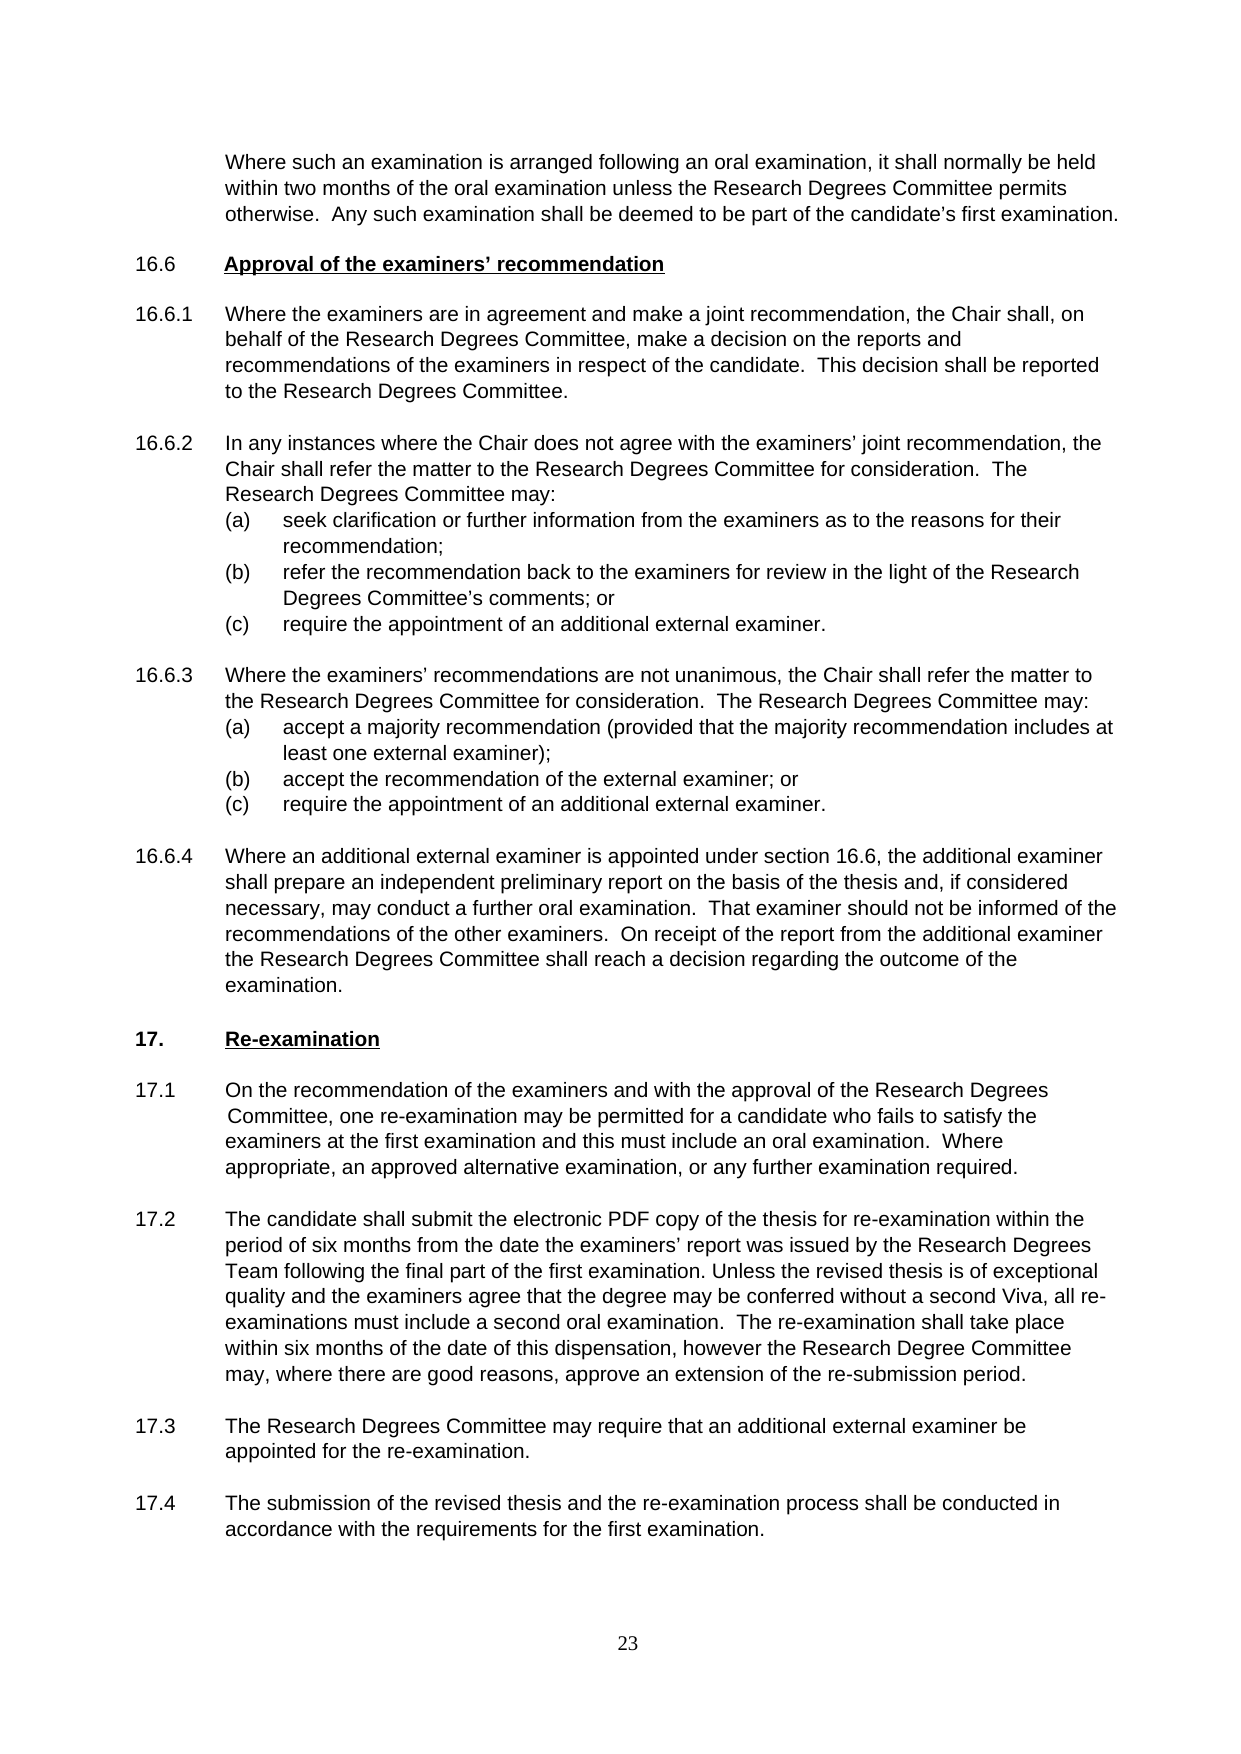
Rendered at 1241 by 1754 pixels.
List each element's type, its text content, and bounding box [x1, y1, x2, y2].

text (b) refer the recommendation back to the examiners for review in the light of the Research Degrees Committee’s comments; or [225, 560, 1120, 609]
text (a) seek clarification or further information from the examiners as to the reasons for their recommendation; [225, 508, 1120, 558]
text 17.2 The candidate shall submit the electronic PDF copy of the thesis for re-examination within the period of six months from the date the examiners’ report was issued by the Research Degrees Team following the final part of the first examination. Unless the revised thesis is of exceptional quality and the examiners agree that the degree may be conferred without a second Viva, all re-examinations must include a second oral examination. The re-examination shall take place within six months of the date of this dispensation, however the Research Degree Committee may, where there are good reasons, approve an extension of the re-submission period. [135, 1207, 1120, 1386]
text (a) accept a majority recommendation (provided that the majority recommendation includes at least one external examiner); [225, 715, 1120, 764]
text 16.6.1 Where the examiners are in agreement and make a joint recommendation, the Chair shall, on behalf of the Research Degrees Committee, make a decision on the reports and recommendations of the examiners in respect of the candidate. This decision shall be reported to the Research Degrees Committee. [135, 301, 1120, 403]
text (c) require the appointment of an additional external examiner. [225, 611, 1120, 635]
text (b) accept the recommendation of the external examiner; or [225, 766, 1120, 790]
text (c) require the appointment of an additional external examiner. [225, 792, 1120, 816]
text 17.3 The Research Degrees Committee may require that an additional external examiner be appointed for the re-examination. [135, 1413, 1120, 1463]
text 17.1 On the recommendation of the examiners and with the approval of the Research Degrees [135, 1078, 1120, 1102]
subtitle 16.6 Approval of the examiners’ recommendation [135, 252, 1120, 276]
text 17.4 The submission of the revised thesis and the re-examination process shall be conducted in accordance with the requirements for the first examination. [135, 1491, 1120, 1541]
text 16.6.4 Where an additional external examiner is appointed under section 16.6, the additional examiner shall prepare an independent preliminary report on the basis of the thesis and, if considered necessary, may conduct a further oral examination. That examiner should not be informed of the recommendations of the other examiners. On receipt of the report from the additional examiner the Research Degrees Committee shall reach a decision regarding the outcome of the examination. [135, 844, 1120, 997]
text Committee, one re-examination may be permitted for a candidate who fails to satisfy the examiners at the first examination and this must include an oral examination. Where appropriate, an approved alternative examination, or any further examination required. [135, 1103, 1120, 1179]
text 16.6.2 In any instances where the Chair does not agree with the examiners’ joint recommendation, the Chair shall refer the matter to the Research Degrees Committee for consideration. The Research Degrees Committee may: [135, 431, 1120, 506]
subtitle 17. Re-examination [135, 1025, 1120, 1052]
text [135, 150, 1120, 226]
text 16.6.3 Where the examiners’ recommendations are not unanimous, the Chair shall refer the matter to the Research Degrees Committee for consideration. The Research Degrees Committee may: [135, 663, 1120, 713]
